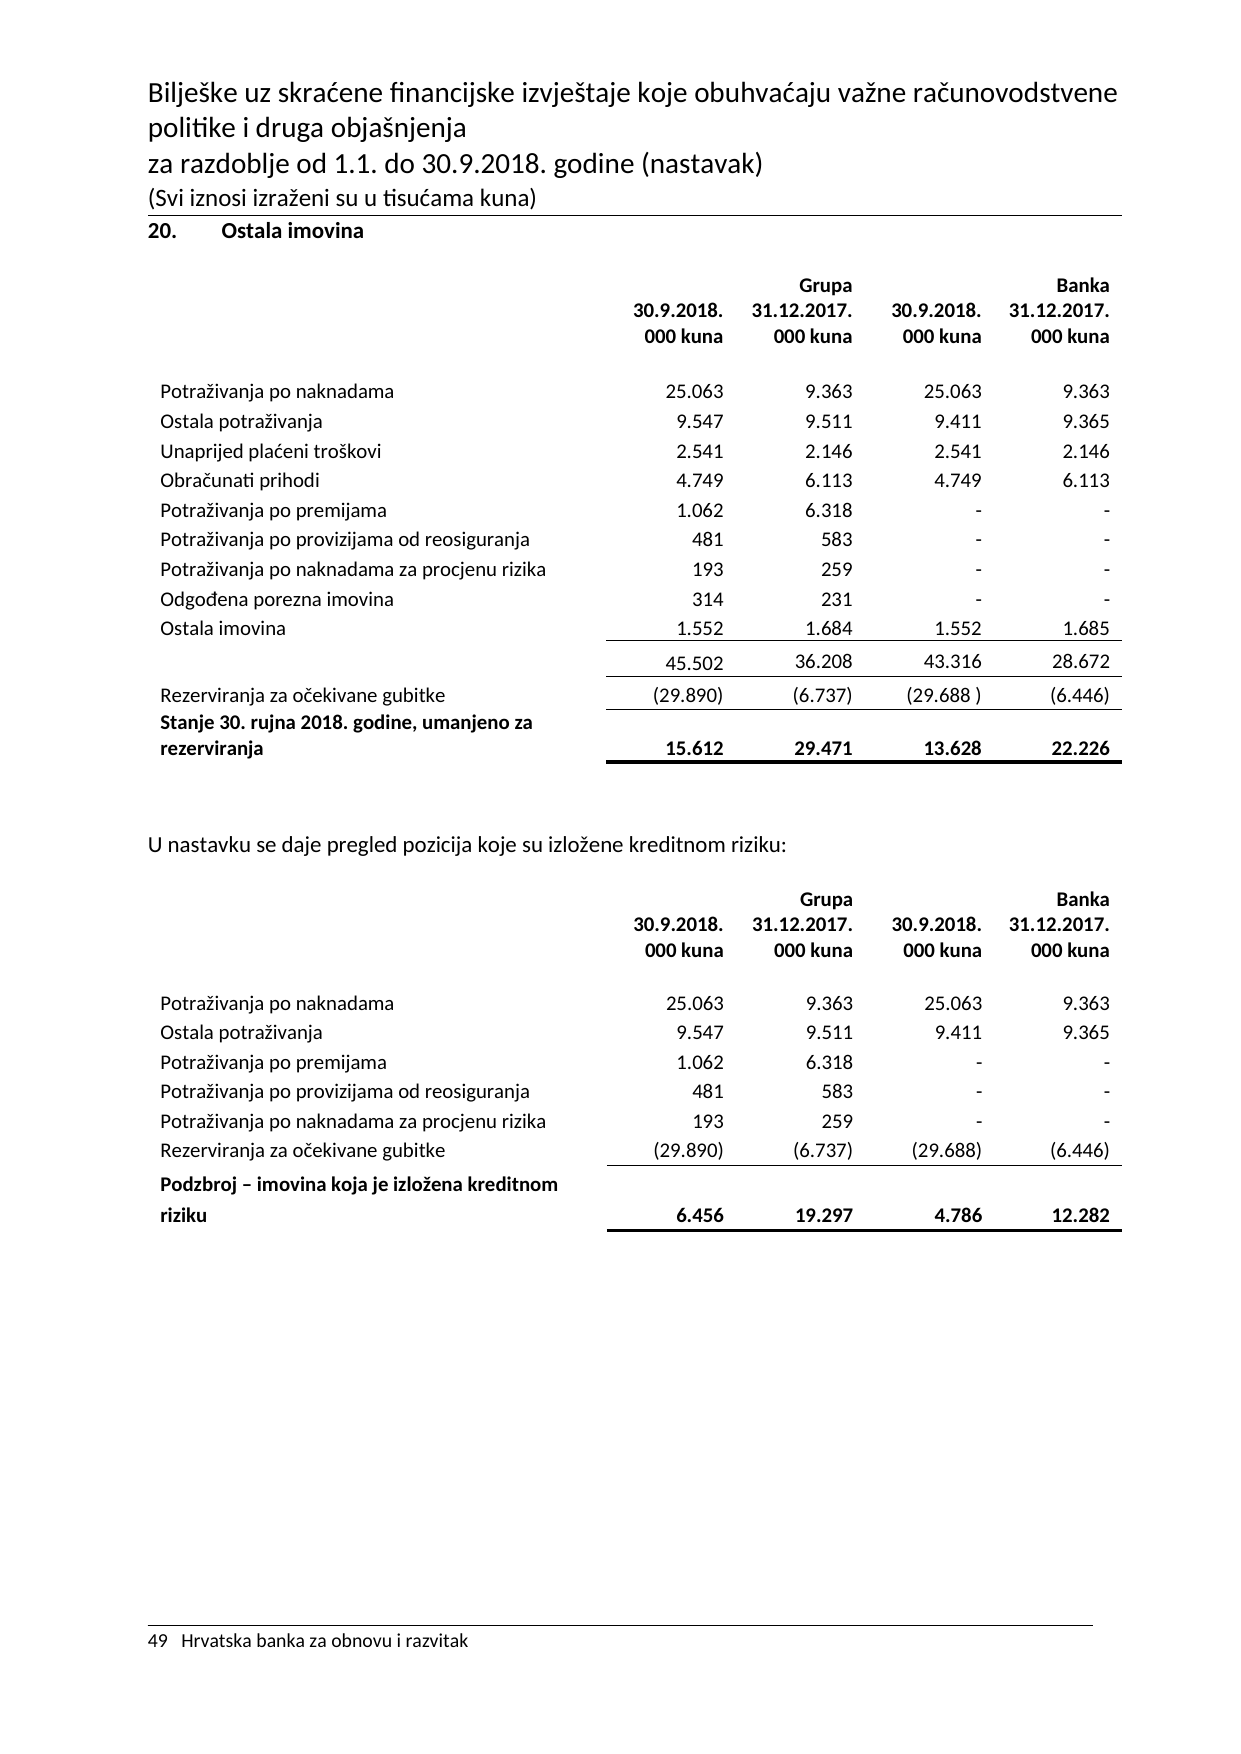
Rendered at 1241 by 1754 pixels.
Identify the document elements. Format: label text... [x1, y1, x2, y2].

text U nastavku se daje pregled pozicija koje su izložene kreditnom riziku: [148, 830, 1122, 858]
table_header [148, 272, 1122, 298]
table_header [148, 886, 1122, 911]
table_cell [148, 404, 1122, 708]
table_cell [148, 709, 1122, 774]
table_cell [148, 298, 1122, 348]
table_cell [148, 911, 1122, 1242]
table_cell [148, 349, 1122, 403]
text 20. Ostala imovina [148, 216, 1122, 244]
